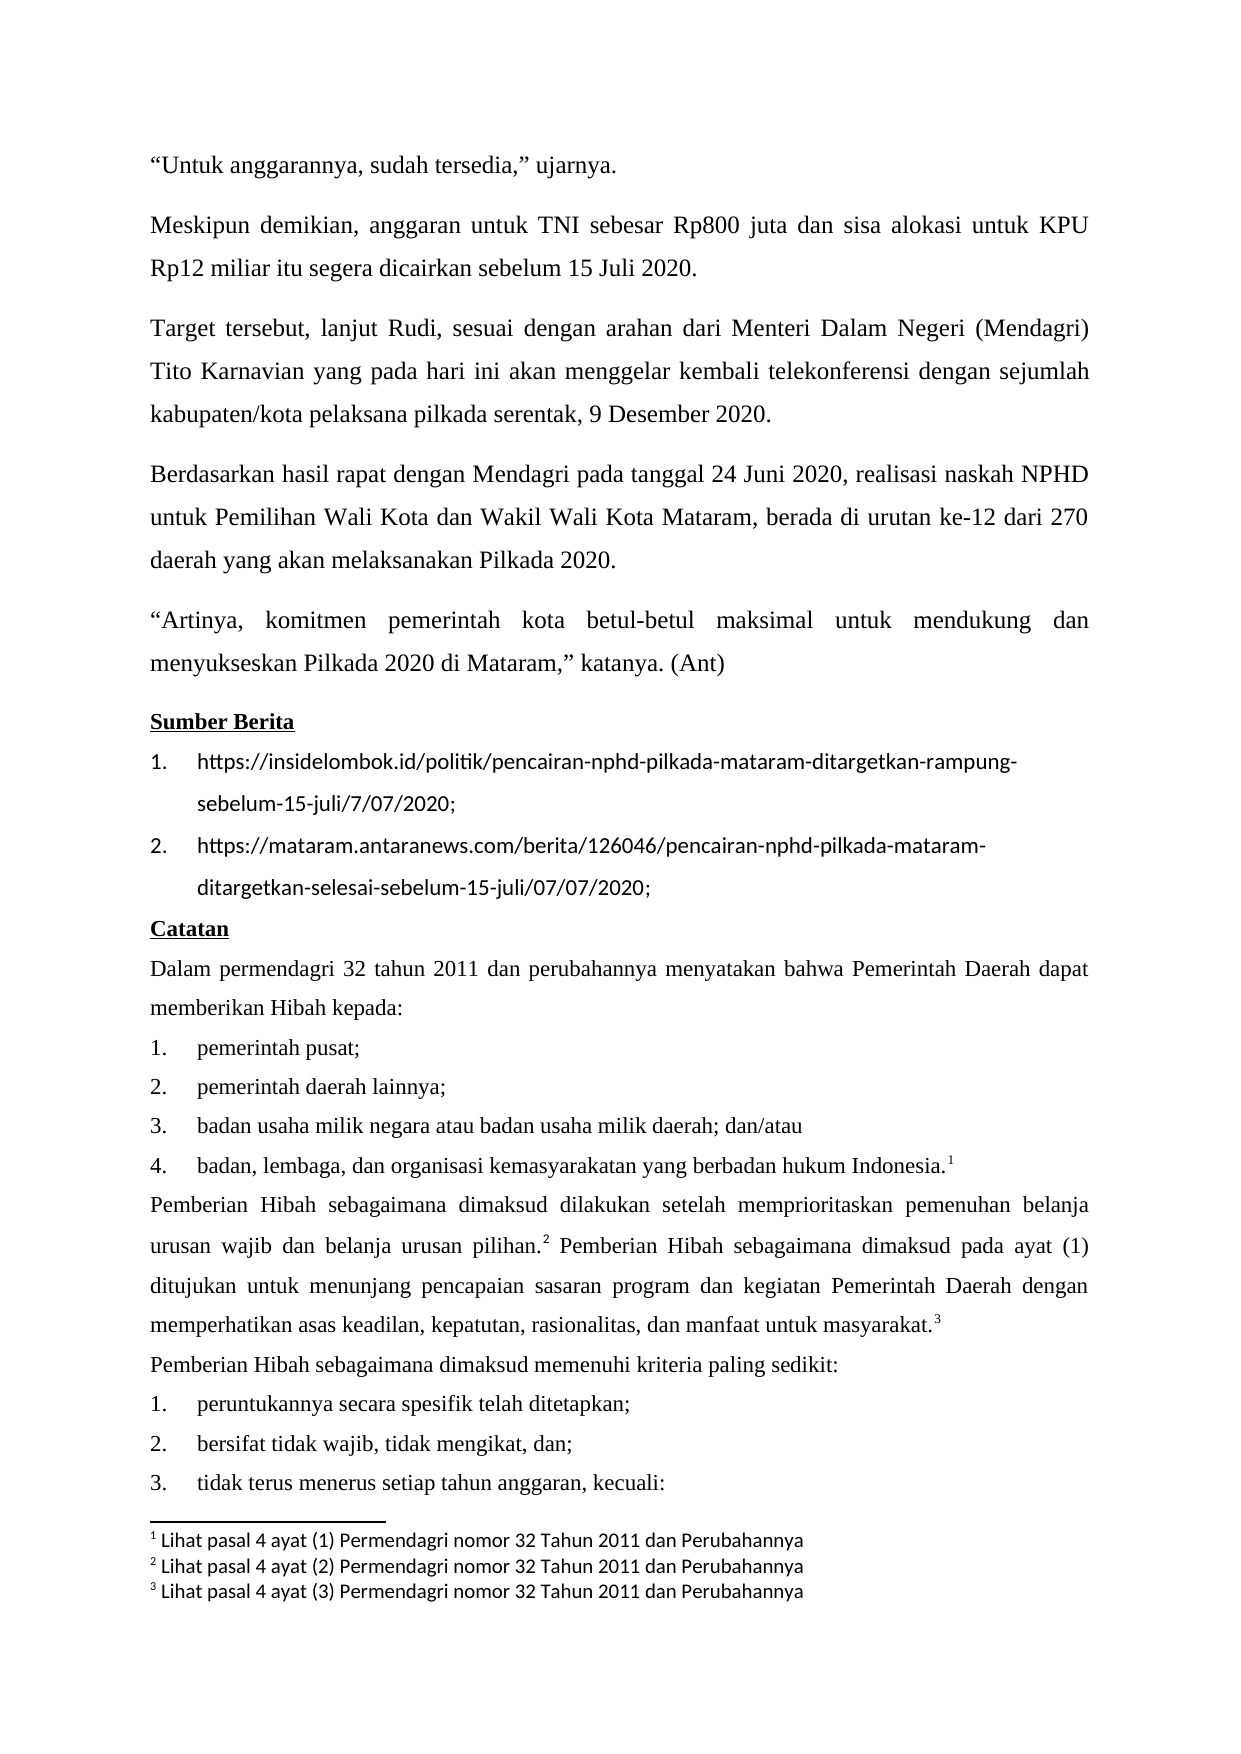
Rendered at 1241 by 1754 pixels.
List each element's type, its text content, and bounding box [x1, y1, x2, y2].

list badan, lembaga, dan organisasi kemasyarakatan yang berbadan hukum Indonesia. [150, 1152, 1090, 1178]
text “Untuk anggarannya, sudah tersedia,” ujarnya. [150, 150, 1090, 179]
list peruntukannya secara spesifik telah ditetapkan; [150, 1391, 1090, 1417]
list pemerintah daerah lainnya; [150, 1073, 1090, 1099]
text Target tersebut, lanjut Rudi, sesuai dengan arahan dari Menteri Dalam Negeri (Mendagri) Tito Karnavian yang pada hari ini akan menggelar kembali telekonferensi dengan sejumlah kabupaten/kota pelaksana pilkada serentak, 9 Desember 2020. [150, 313, 1090, 428]
text Meskipun demikian, anggaran untuk TNI sebesar Rp800 juta dan sisa alokasi untuk KPU Rp12 miliar itu segera dicairkan sebelum 15 Juli 2020. [150, 210, 1090, 282]
text Berdasarkan hasil rapat dengan Mendagri pada tanggal 24 Juni 2020, realisasi naskah NPHD untuk Pemilihan Wali Kota dan Wakil Wali Kota Mataram, berada di urutan ke-12 dari 270 daerah yang akan melaksanakan Pilkada 2020. [150, 459, 1090, 574]
text Sumber Berita [150, 708, 1090, 734]
list https://insidelombok.id/politik/pencairan-nphd-pilkada-mataram-ditargetkan-rampung-sebelum-15-juli/7/07/2020; [150, 747, 1090, 817]
list tidak terus menerus setiap tahun anggaran, kecuali: [150, 1469, 1090, 1496]
list https://mataram.antaranews.com/berita/126046/pencairan-nphd-pilkada-mataram-ditargetkan-selesai-sebelum-15-juli/07/07/2020; [150, 831, 1090, 901]
text “Artinya, komitmen pemerintah kota betul-betul maksimal untuk mendukung dan menyukseskan Pilkada 2020 di Mataram,” katanya. (Ant) [150, 605, 1090, 677]
text Pemberian Hibah sebagaimana dimaksud memenuhi kriteria paling sedikit: [150, 1351, 1090, 1377]
list pemerintah pusat; [150, 1033, 1090, 1060]
text Catatan [150, 915, 1090, 941]
list Dalam permendagri 32 tahun 2011 dan perubahannya menyatakan bahwa Pemerintah Daerah dapat memberikan Hibah kepada: [150, 954, 1090, 1020]
text Pemberian Hibah sebagaimana dimaksud dilakukan setelah memprioritaskan pemenuhan belanja urusan wajib dan belanja urusan pilihan. Pemberian Hibah sebagaimana dimaksud pada ayat (1) ditujukan untuk menunjang pencapaian sasaran program dan kegiatan Pemerintah Daerah dengan memperhatikan asas keadilan, kepatutan, rasionalitas, dan manfaat untuk masyarakat. [150, 1191, 1090, 1338]
list bersifat tidak wajib, tidak mengikat, dan; [150, 1430, 1090, 1456]
list badan usaha milik negara atau badan usaha milik daerah; dan/atau [150, 1112, 1090, 1139]
